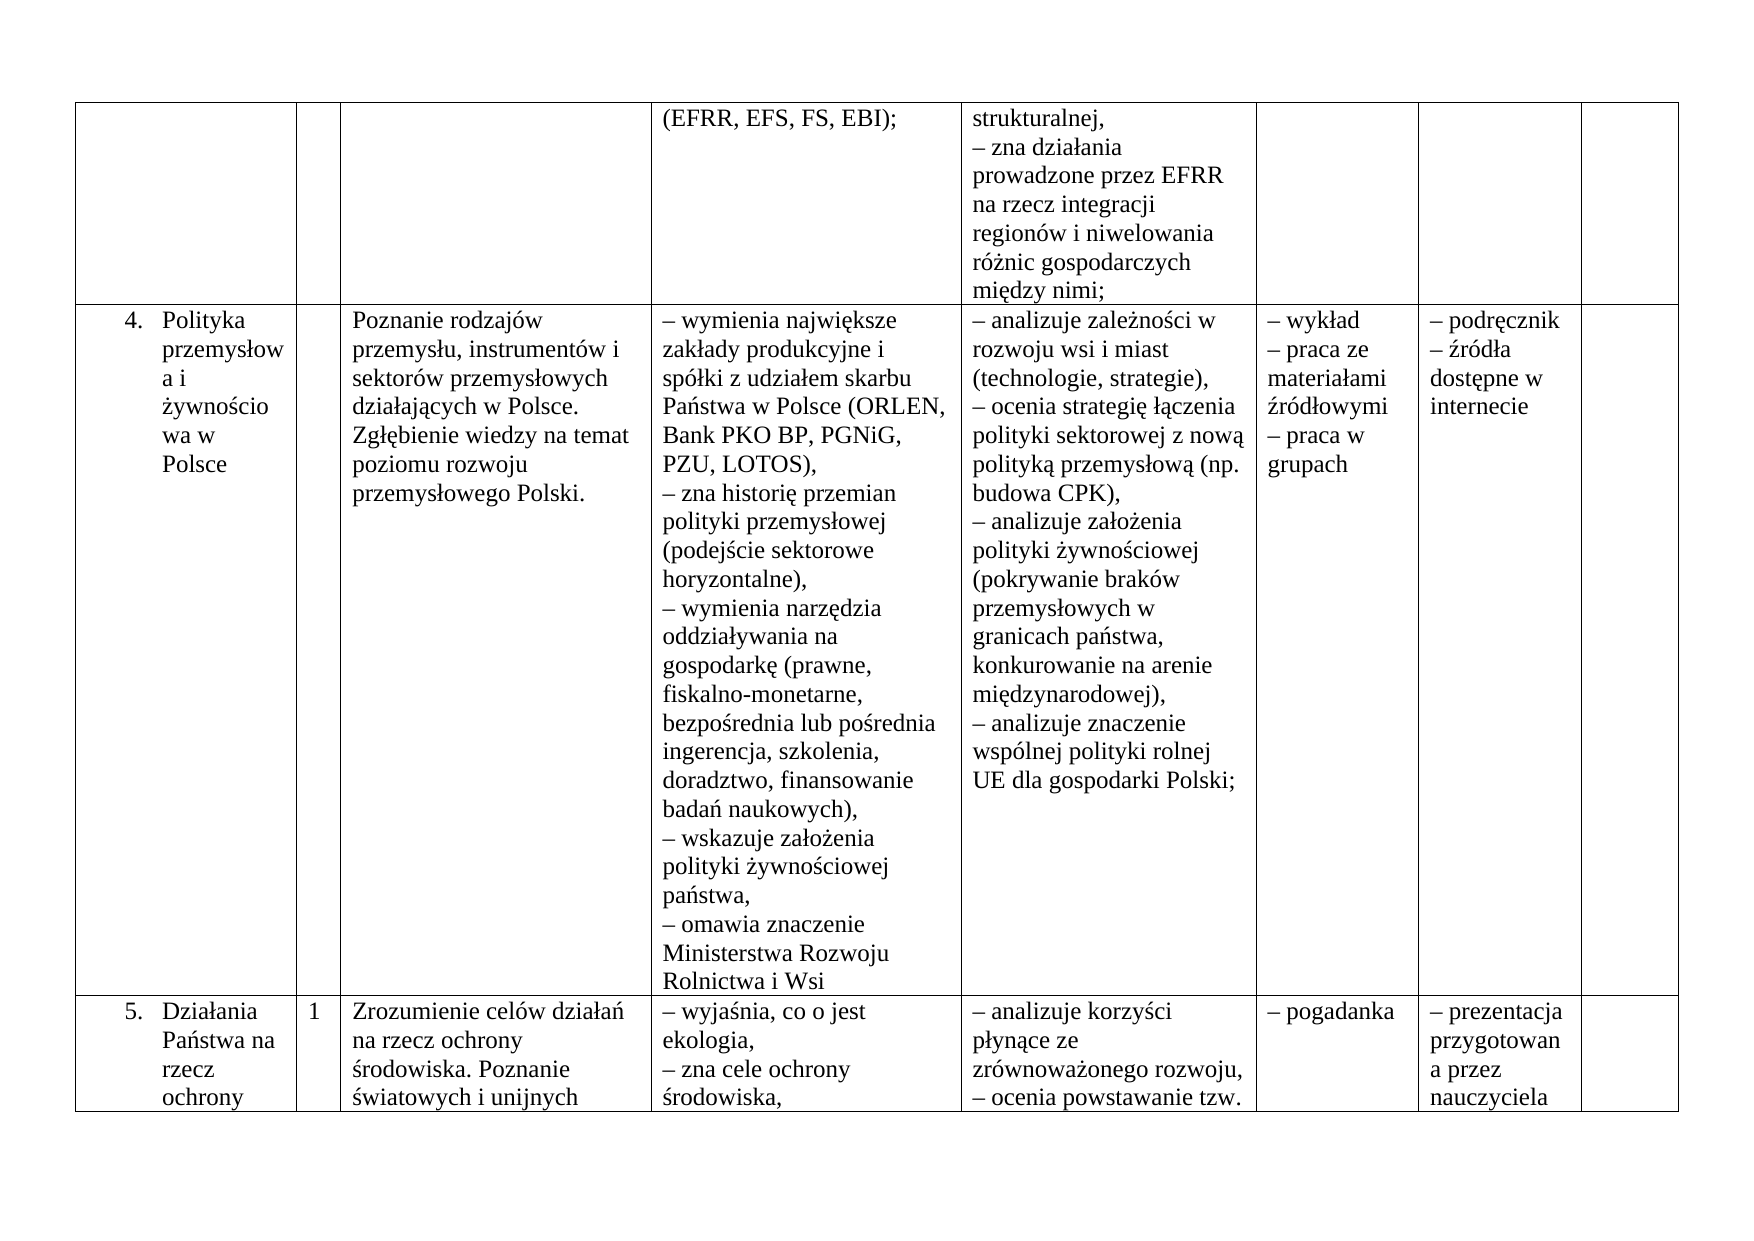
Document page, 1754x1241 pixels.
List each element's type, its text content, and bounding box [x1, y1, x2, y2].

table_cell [1419, 103, 1581, 304]
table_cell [962, 103, 1256, 304]
table_cell – analizuje zależności w rozwoju wsi i miast (technologie, strategie), – ocenia strategię łączenia polityki sektorowej z nową polityką przemysłową (np. budowa CPK), – analizuje założenia polityki żywnościowej (pokrywanie braków przemysłowych w granicach państwa, konkurowanie na arenie międzynarodowej), – analizuje znaczenie wspólnej polityki rolnej UE dla gospodarki Polski; [962, 305, 1256, 995]
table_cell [652, 103, 961, 304]
table_cell – wykład – praca ze materiałami źródłowymi – praca w grupach [1257, 305, 1418, 995]
table_cell [1582, 103, 1678, 304]
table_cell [76, 996, 296, 1111]
table_cell Poznanie rodzajów przemysłu, instrumentów i sektorów przemysłowych działających w Polsce. Zgłębienie wiedzy na temat poziomu rozwoju przemysłowego Polski. [341, 305, 651, 995]
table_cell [652, 996, 961, 1111]
table_cell – podręcznik – źródła dostępne w internecie [1419, 305, 1581, 995]
table_cell – pogadanka [1257, 996, 1418, 1111]
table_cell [962, 996, 1256, 1111]
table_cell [341, 996, 651, 1111]
table_cell Polityka przemysłowa i żywnościowa w Polsce [76, 305, 296, 995]
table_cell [1257, 103, 1418, 304]
table_cell 1 [297, 103, 340, 304]
table_cell – wymienia największe zakłady produkcyjne i spółki z udziałem skarbu Państwa w Polsce (ORLEN, Bank PKO BP, PGNiG, PZU, LOTOS), – zna historię przemian polityki przemysłowej (podejście sektorowe horyzontalne), – wymienia narzędzia oddziaływania na gospodarkę (prawne, fiskalno-monetarne, bezpośrednia lub pośrednia ingerencja, szkolenia, doradztwo, finansowanie badań naukowych), – wskazuje założenia polityki żywnościowej państwa, – omawia znaczenie Ministerstwa Rozwoju Rolnictwa i Wsi [652, 305, 961, 995]
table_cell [1419, 996, 1581, 1111]
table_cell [341, 103, 651, 304]
table_cell [1582, 996, 1678, 1111]
table_cell [1582, 305, 1678, 995]
table_cell [297, 305, 340, 995]
table_cell 1 [297, 996, 340, 1111]
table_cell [76, 103, 296, 304]
